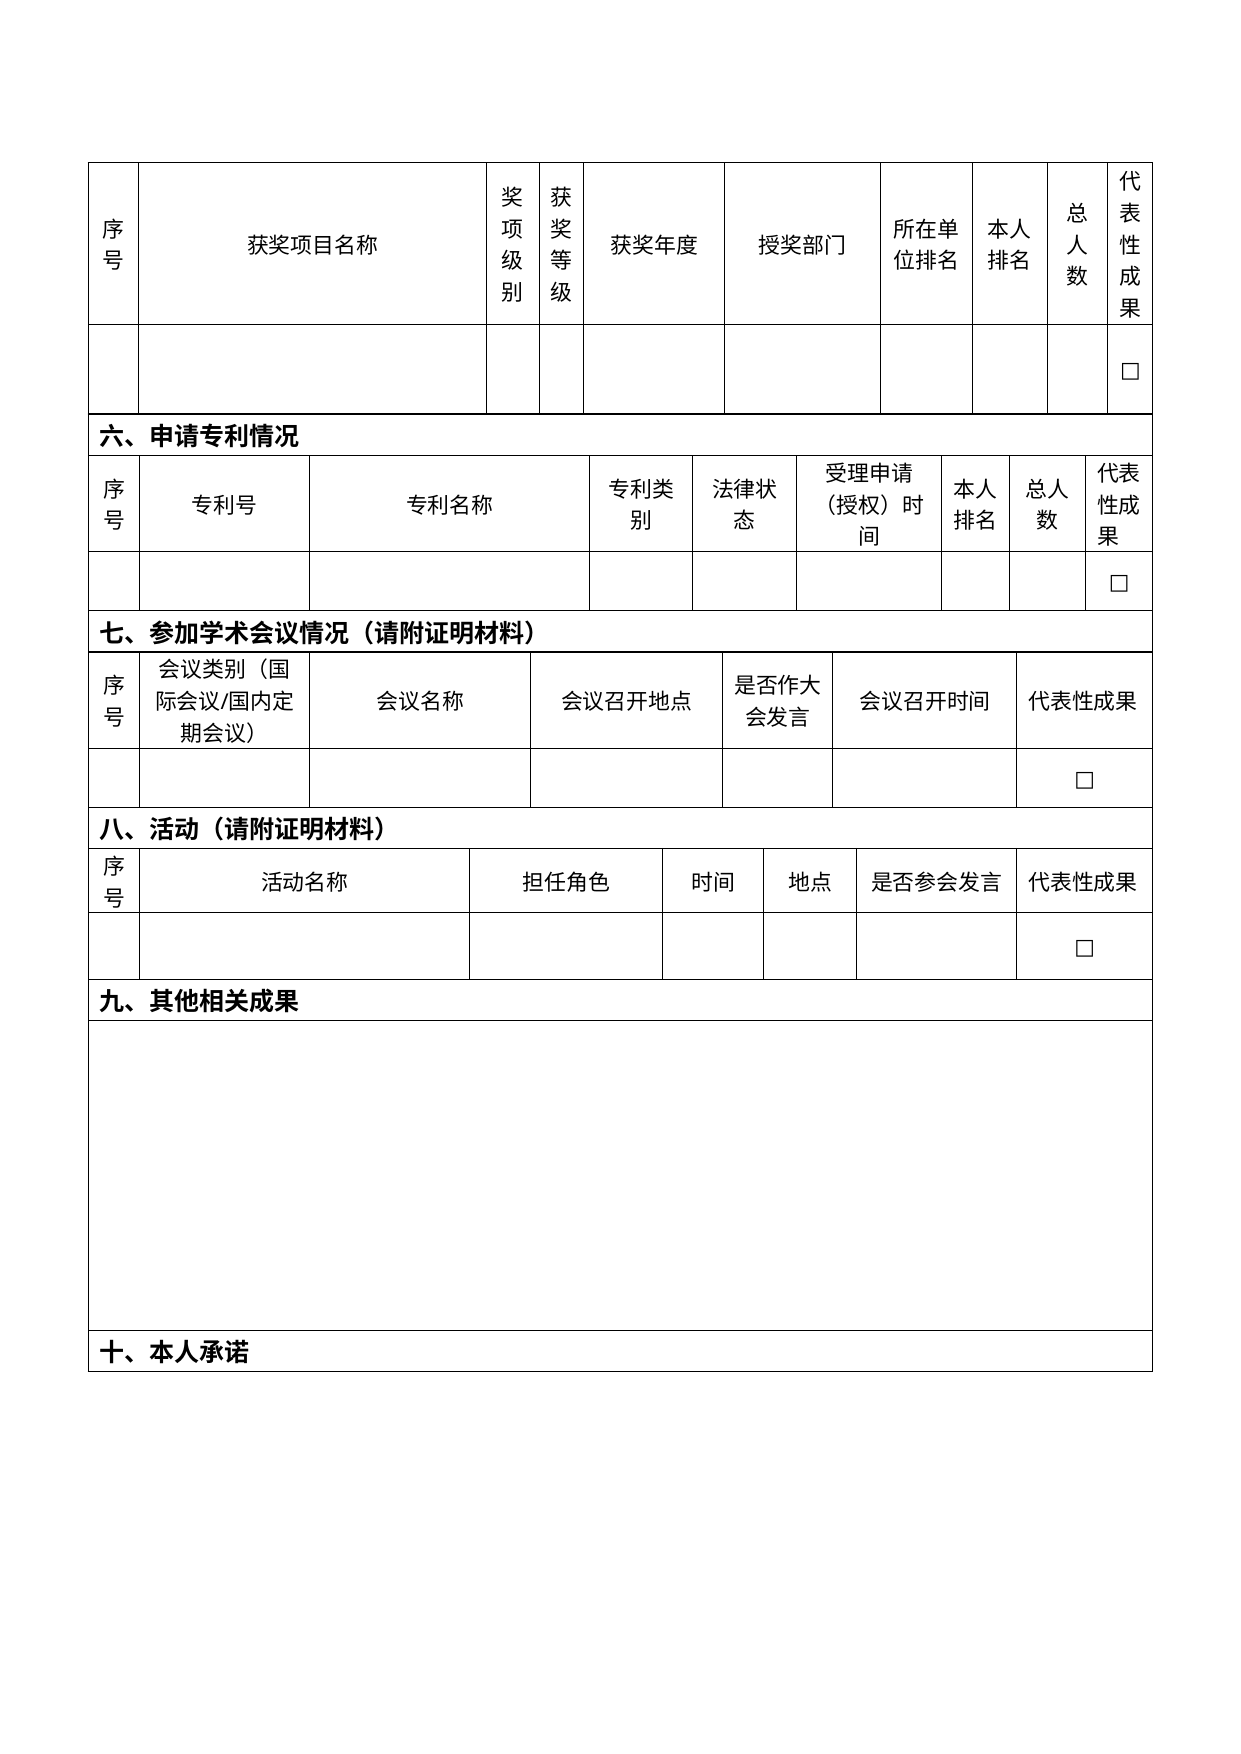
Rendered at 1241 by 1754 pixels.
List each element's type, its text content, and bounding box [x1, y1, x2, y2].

table_cell [584, 325, 724, 412]
table_cell 会议召开地点 [531, 653, 722, 747]
table_cell 序号 [89, 849, 139, 912]
table_cell 获奖年度 [584, 163, 724, 324]
table_cell [725, 325, 880, 412]
table_cell □ [1108, 325, 1152, 412]
table_cell 所在单位排名 [881, 163, 972, 324]
table_cell [310, 749, 530, 807]
table_cell [139, 325, 486, 412]
table_cell [1048, 325, 1107, 412]
table_cell [540, 325, 583, 412]
table_cell 获奖等级 [540, 163, 583, 324]
table_cell 会议召开时间 [833, 653, 1016, 747]
table_cell [833, 749, 1016, 807]
table_cell 代表性成果 [1017, 653, 1152, 747]
table_cell 序号 [89, 653, 139, 747]
table_cell 七、参加学术会议情况（请附证明材料） [89, 611, 1152, 651]
table_cell 获奖项目名称 [139, 163, 486, 324]
table_cell 序号 [89, 163, 138, 324]
table_cell [89, 913, 139, 979]
table_cell 担任角色 [470, 849, 662, 912]
table_cell 代表性成果 [1108, 163, 1152, 324]
table_cell [590, 552, 692, 610]
table_cell [140, 749, 309, 807]
table_cell [942, 552, 1009, 610]
table_cell [89, 1021, 1152, 1330]
table_cell 专利名称 [310, 456, 589, 551]
table_cell 本人排名 [973, 163, 1047, 324]
table_cell 地点 [764, 849, 856, 912]
table_cell 专利号 [140, 456, 309, 551]
table_cell 总人数 [1010, 456, 1085, 551]
table_cell 八、活动（请附证明材料） [89, 808, 1152, 848]
table_cell [857, 913, 1016, 979]
table_cell 是否作大会发言 [723, 653, 832, 747]
table_cell [764, 913, 856, 979]
table_cell [470, 913, 662, 979]
table_cell [531, 749, 722, 807]
table_cell 受理申请（授权）时间 [797, 456, 941, 551]
table_cell 九、其他相关成果 [89, 980, 1152, 1020]
table_cell [89, 325, 138, 412]
table_cell 法律状态 [693, 456, 796, 551]
table_cell 专利类别 [590, 456, 692, 551]
table_cell 十、本人承诺 [89, 1331, 1152, 1371]
table_cell [973, 325, 1047, 412]
table_cell 会议名称 [310, 653, 530, 747]
table_cell 总人数 [1048, 163, 1107, 324]
table_cell 授奖部门 [725, 163, 880, 324]
table_cell 代表性成果 [1086, 456, 1152, 551]
table_cell 序号 [89, 456, 139, 551]
table_cell □ [1017, 913, 1152, 979]
table_cell [693, 552, 796, 610]
table_cell 时间 [663, 849, 763, 912]
table_cell [140, 552, 309, 610]
table_cell □ [1017, 749, 1152, 807]
table_cell [1010, 552, 1085, 610]
table_cell [881, 325, 972, 412]
table_cell 本人排名 [942, 456, 1009, 551]
table_cell [797, 552, 941, 610]
table_cell [487, 325, 539, 412]
table_cell [140, 913, 469, 979]
table_cell [89, 749, 139, 807]
table_cell [663, 913, 763, 979]
table_cell [723, 749, 832, 807]
table_cell 代表性成果 [1017, 849, 1152, 912]
table_cell 奖项级别 [487, 163, 539, 324]
table_cell □ [1086, 552, 1152, 610]
table_cell [89, 552, 139, 610]
table_cell 是否参会发言 [857, 849, 1016, 912]
table_cell 会议类别（国际会议/国内定期会议） [140, 653, 309, 747]
table_cell 活动名称 [140, 849, 469, 912]
table_header 六、申请专利情况 [89, 415, 1152, 455]
table_cell [310, 552, 589, 610]
